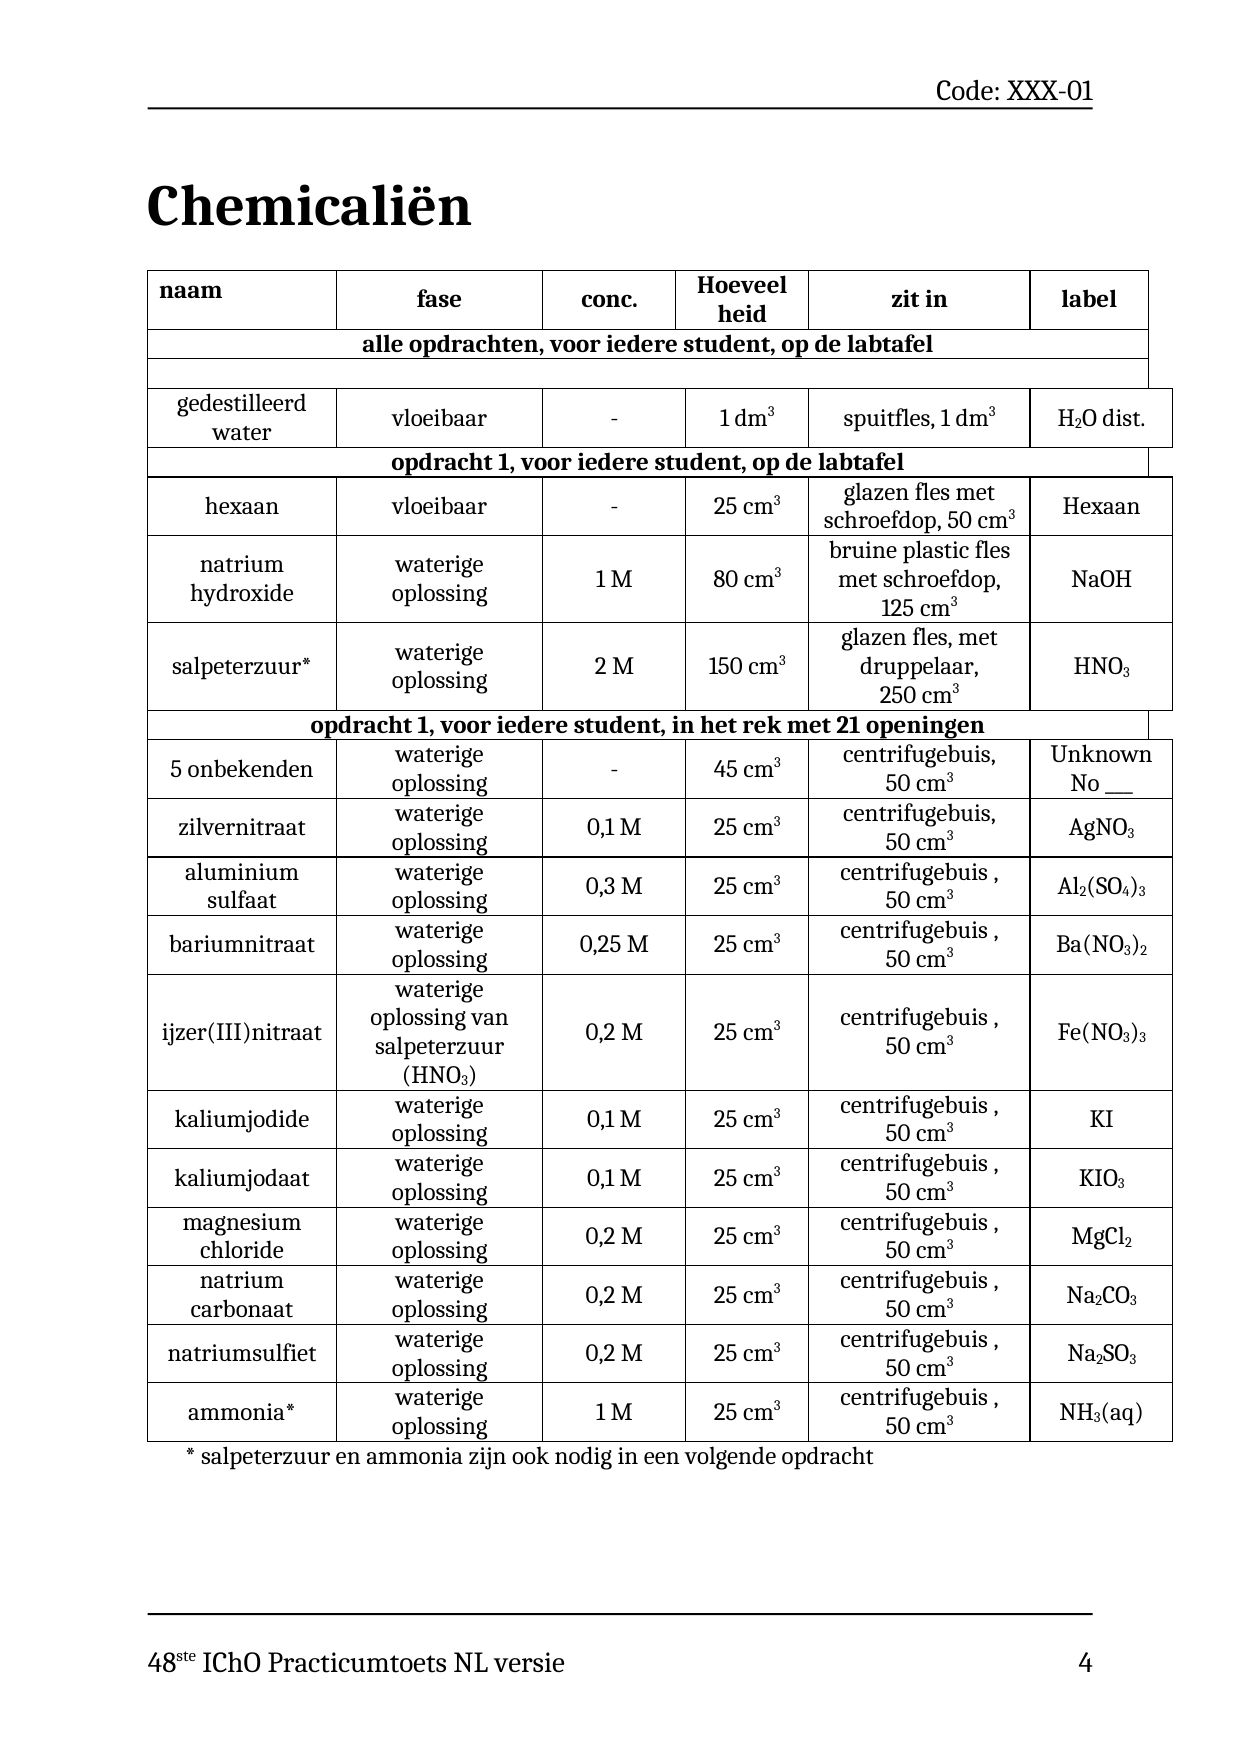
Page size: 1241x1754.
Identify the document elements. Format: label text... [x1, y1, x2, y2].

table_cell 0,1 M [543, 1149, 685, 1207]
table_cell 0,2 M [543, 975, 685, 1089]
table_cell 0,1 M [543, 799, 685, 856]
table_cell centrifugebuis , 50 cm3 [809, 975, 1029, 1089]
table_cell centrifugebuis , 50 cm3 [809, 1149, 1029, 1207]
table_cell 0,2 M [543, 1266, 685, 1324]
table_header label [1031, 271, 1148, 328]
table_cell 25 cm3 [686, 1091, 808, 1148]
table_cell spuitfles, 1 dm3 [809, 389, 1029, 447]
table_cell aluminium sulfaat [148, 858, 336, 915]
table_cell centrifugebuis , 50 cm3 [809, 1325, 1029, 1382]
table_cell 25 cm3 [686, 799, 808, 856]
table_cell hexaan [148, 478, 336, 535]
table_cell 45 cm3 [686, 740, 808, 798]
table_cell 25 cm3 [686, 1208, 808, 1265]
table_cell Na2CO3 [1031, 1266, 1172, 1324]
table_cell zilvernitraat [148, 799, 336, 856]
table_cell alle opdrachten, voor iedere student, op de labtafel [148, 330, 1148, 358]
table_cell opdracht 1, voor iedere student, in het rek met 21 openingen [148, 711, 1148, 739]
table_cell natriumsulfiet [148, 1325, 336, 1382]
table_cell ijzer(III)nitraat [148, 975, 336, 1089]
table_cell Na2SO3 [1031, 1325, 1172, 1382]
table_cell glazen fles met schroefdop, 50 cm3 [809, 478, 1029, 535]
table_cell bruine plastic fles met schroefdop, 125 cm3 [809, 536, 1029, 622]
table_cell 1 M [543, 1383, 685, 1441]
table_cell waterige oplossing [337, 1383, 542, 1441]
table_cell 2 M [543, 623, 685, 709]
table_cell vloeibaar [337, 478, 542, 535]
table_cell HNO3 [1031, 623, 1172, 709]
table_cell AgNO3 [1031, 799, 1172, 856]
table_cell centrifugebuis , 50 cm3 [809, 1091, 1029, 1148]
table_cell 0,2 M [543, 1208, 685, 1265]
table_cell Al2(SO4)3 [1031, 858, 1172, 915]
table_header fase [337, 271, 542, 328]
table_cell centrifugebuis , 50 cm3 [809, 1266, 1029, 1324]
table_cell centrifugebuis , 50 cm3 [809, 1208, 1029, 1265]
table_cell waterige oplossing [337, 536, 542, 622]
table_cell KI [1031, 1091, 1172, 1148]
table_cell waterige oplossing [337, 1208, 542, 1265]
table_cell gedestilleerd water [148, 389, 336, 447]
table_cell 0,3 M [543, 858, 685, 915]
table_cell centrifugebuis , 50 cm3 [809, 1383, 1029, 1441]
table_cell waterige oplossing [337, 1149, 542, 1207]
table_cell centrifugebuis, 50 cm3 [809, 740, 1029, 798]
table_cell vloeibaar [337, 389, 542, 447]
table_cell H2O dist. [1031, 389, 1172, 447]
table_cell kaliumjodide [148, 1091, 336, 1148]
table_cell 5 onbekenden [148, 740, 336, 798]
table_cell [148, 359, 1148, 388]
table_cell opdracht 1, voor iedere student, op de labtafel [148, 448, 1148, 476]
table_cell 1 dm3 [686, 389, 808, 447]
table_cell 25 cm3 [686, 858, 808, 915]
table_cell waterige oplossing [337, 799, 542, 856]
table_cell natrium carbonaat [148, 1266, 336, 1324]
table_cell centrifugebuis , 50 cm3 [809, 858, 1029, 915]
table_cell waterige oplossing [337, 1266, 542, 1324]
table_cell centrifugebuis , 50 cm3 [809, 916, 1029, 973]
table_cell 0,1 M [543, 1091, 685, 1148]
table_header conc. [543, 271, 675, 328]
table_cell KIO3 [1031, 1149, 1172, 1207]
table_cell waterige oplossing [337, 1325, 542, 1382]
table_cell Hexaan [1031, 478, 1172, 535]
table_cell 25 cm3 [686, 478, 808, 535]
table_cell 1 M [543, 536, 685, 622]
table_cell Unknown No ___ [1031, 740, 1172, 798]
table_cell waterige oplossing [337, 623, 542, 709]
table_cell 25 cm3 [686, 1383, 808, 1441]
table_cell 25 cm3 [686, 975, 808, 1089]
table_cell waterige oplossing [337, 916, 542, 973]
table_cell - [543, 389, 685, 447]
table_header zit in [809, 271, 1029, 328]
table_cell - [543, 478, 685, 535]
table_cell 0,25 M [543, 916, 685, 973]
table_cell NaOH [1031, 536, 1172, 622]
table_cell magnesium chloride [148, 1208, 336, 1265]
table_cell 25 cm3 [686, 1325, 808, 1382]
table_header naam [148, 271, 336, 328]
table_cell glazen fles, met druppelaar, 250 cm3 [809, 623, 1029, 709]
table_header Hoeveel heid [676, 271, 808, 328]
table_cell waterige oplossing [337, 740, 542, 798]
table_cell NH3(aq) [1031, 1383, 1172, 1441]
table_cell Ba(NO3)2 [1031, 916, 1172, 973]
table_cell salpeterzuur* [148, 623, 336, 709]
list * salpeterzuur en ammonia zijn ook nodig in een volgende opdracht [185, 1442, 1093, 1471]
table_cell kaliumjodaat [148, 1149, 336, 1207]
table_cell 25 cm3 [686, 1266, 808, 1324]
table_cell Fe(NO3)3 [1031, 975, 1172, 1089]
table_cell 0,2 M [543, 1325, 685, 1382]
table_cell bariumnitraat [148, 916, 336, 973]
table_cell waterige oplossing [337, 1091, 542, 1148]
subtitle Chemicaliën [148, 173, 1093, 240]
table_cell waterige oplossing van salpeterzuur (HNO3) [337, 975, 542, 1089]
table_cell 25 cm3 [686, 916, 808, 973]
table_cell 80 cm3 [686, 536, 808, 622]
table_cell centrifugebuis, 50 cm3 [809, 799, 1029, 856]
table_cell 150 cm3 [686, 623, 808, 709]
table_cell ammonia* [148, 1383, 336, 1441]
table_cell waterige oplossing [337, 858, 542, 915]
table_cell natrium hydroxide [148, 536, 336, 622]
table_cell 25 cm3 [686, 1149, 808, 1207]
table_cell - [543, 740, 685, 798]
table_cell MgCl2 [1031, 1208, 1172, 1265]
